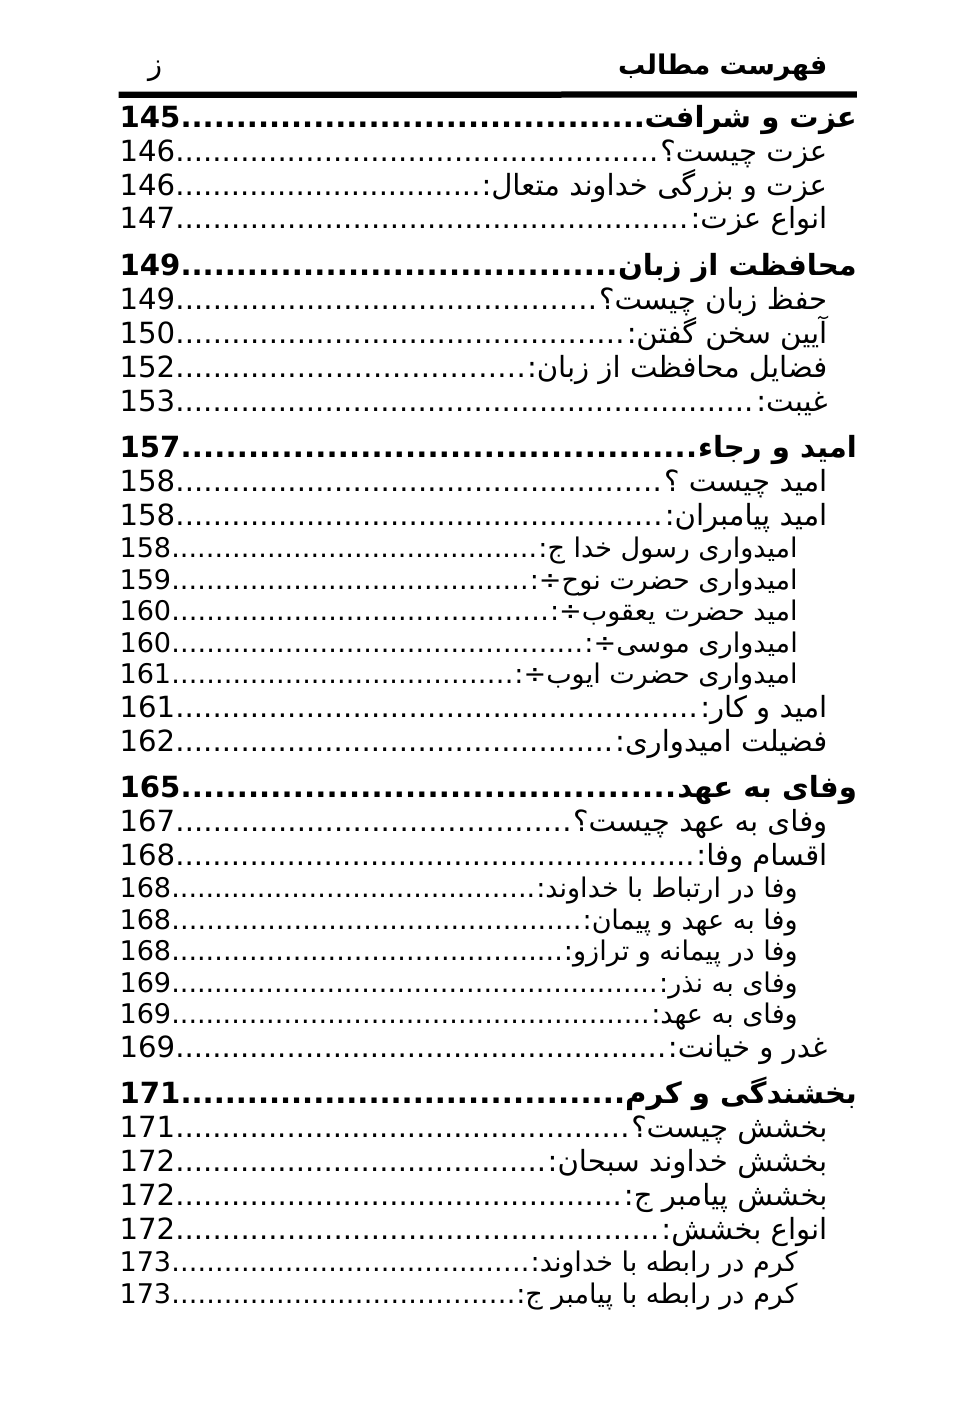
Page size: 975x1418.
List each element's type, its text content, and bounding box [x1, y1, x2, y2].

text امیدواری رسول خدا ج: 158 [118, 532, 798, 564]
text امید حضرت یعقوب÷: 160 [118, 596, 798, 627]
text انواع بخشش: 172 [118, 1213, 827, 1247]
text وفای به عهد 165 [118, 771, 857, 805]
text امیدواری حضرت نوح÷: 159 [118, 564, 798, 596]
text امید و کار: 161 [118, 690, 827, 724]
text وفای به عهد: 169 [118, 999, 798, 1030]
text عزت و بزرگی خداوند متعال: 146 [118, 168, 827, 202]
text حفظ زبان چیست؟ 149 [118, 282, 827, 316]
text امید پیامبران: 158 [118, 498, 827, 532]
text محافظت از زبان 149 [118, 248, 857, 282]
text کرم در رابطه با خداوند: 173 [118, 1247, 798, 1278]
text وفای به عهد چیست؟ 167 [118, 805, 827, 839]
text امیدواری موسى÷: 160 [118, 627, 798, 659]
text غیبت: 153 [118, 384, 827, 418]
text وفا به عهد و پیمان: 168 [118, 904, 798, 936]
text کرم در رابطه با پیامبر ج: 173 [118, 1278, 798, 1310]
text عزت چیست؟ 146 [118, 134, 827, 168]
text بخشندگی و کرم 171 [118, 1077, 857, 1111]
text امید چیست ؟ 158 [118, 464, 827, 498]
text وفای به نذر: 169 [118, 967, 798, 999]
text عزت و شرافت 145 [118, 100, 857, 134]
text بخشش چیست؟ 171 [118, 1111, 827, 1145]
text فضیلت امیدواری: 162 [118, 724, 827, 758]
text وفا در ارتباط با خداوند: 168 [118, 873, 798, 904]
text وفا در پیمانه و ترازو: 168 [118, 936, 798, 967]
text انواع عزت: 147 [118, 202, 827, 236]
text فضایل محافظت از زبان: 152 [118, 350, 827, 384]
text غدر و خیانت: 169 [118, 1030, 827, 1064]
text اقسام وفا: 168 [118, 839, 827, 873]
text بخشش پیامبر ج: 172 [118, 1179, 827, 1213]
text بخشش خداوند سبحان: 172 [118, 1145, 827, 1179]
text امید و رجاء 157 [118, 431, 857, 464]
text امیدواری حضرت ایوب÷: 161 [118, 659, 798, 690]
text آیین سخن گفتن: 150 [118, 316, 827, 350]
